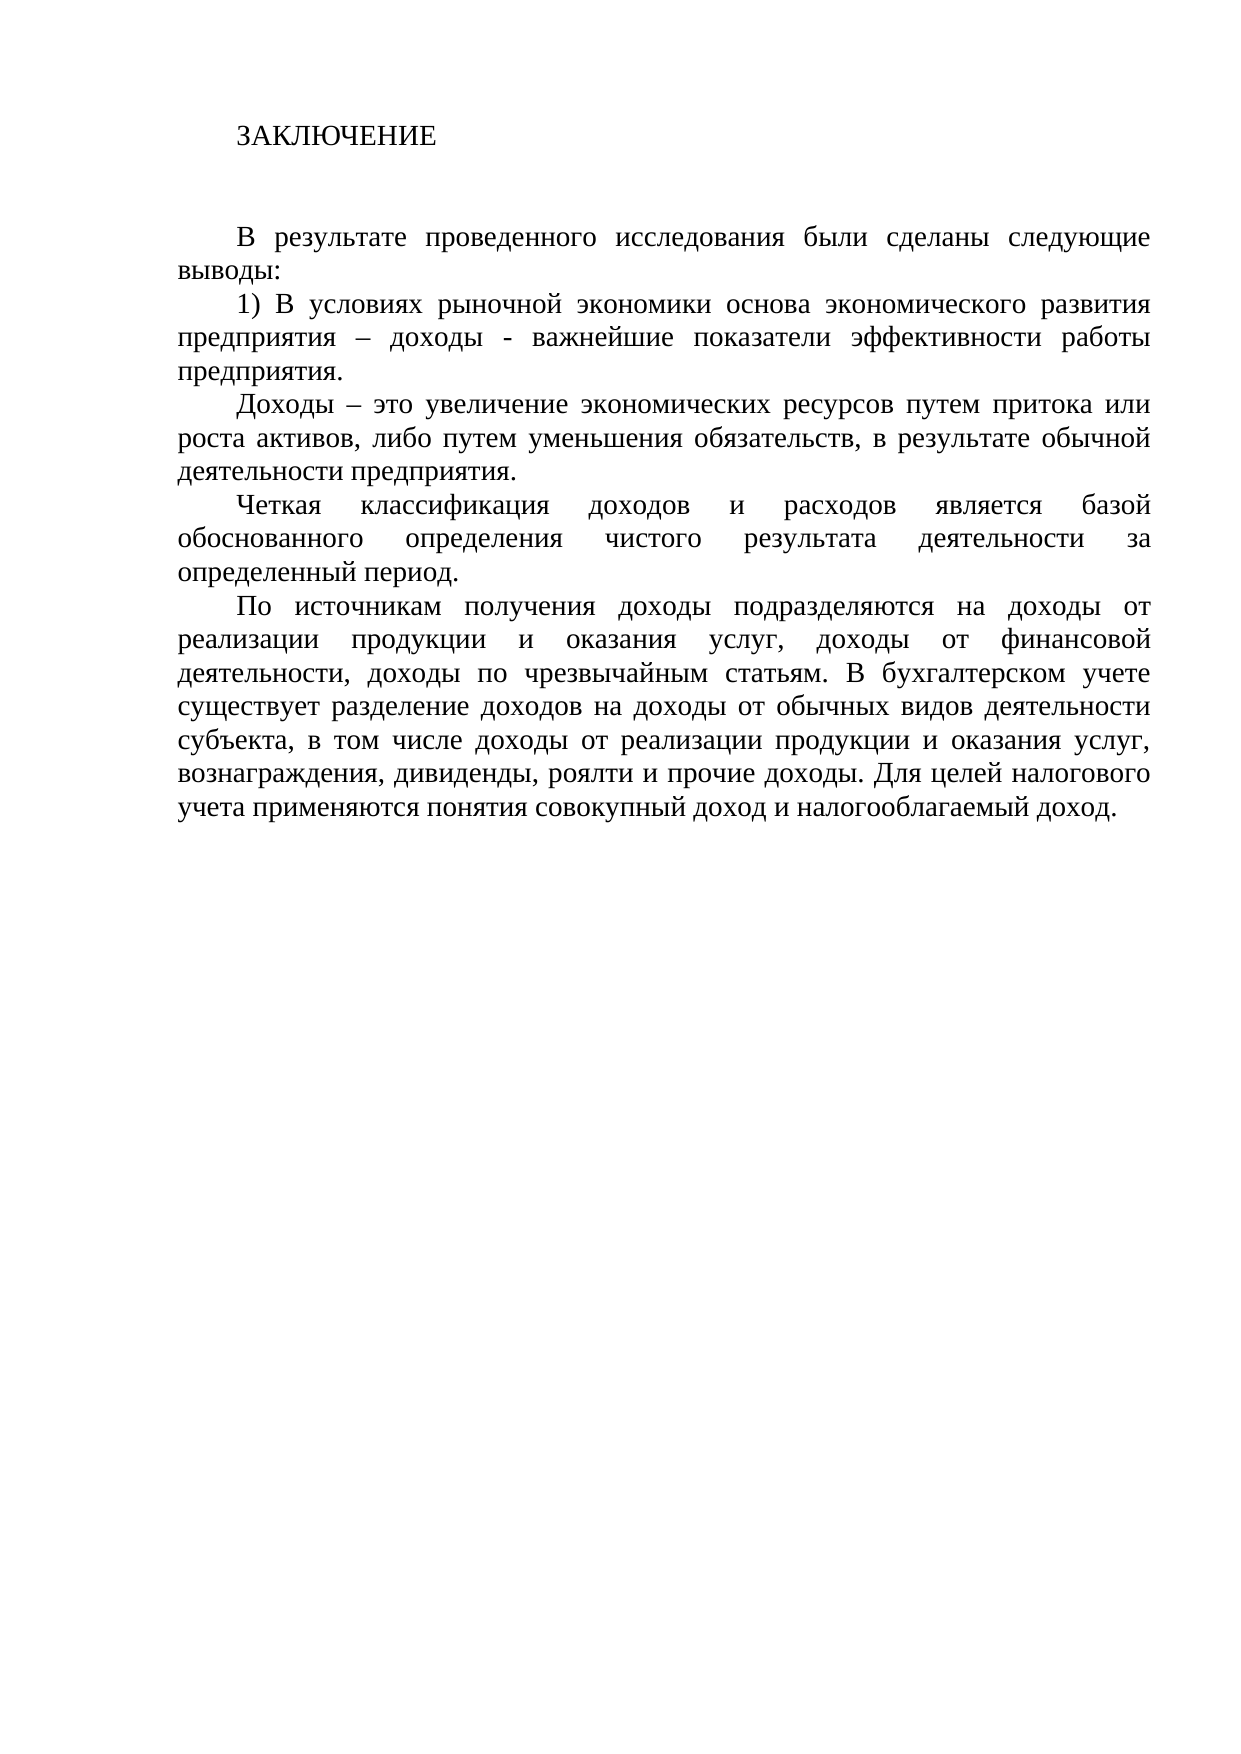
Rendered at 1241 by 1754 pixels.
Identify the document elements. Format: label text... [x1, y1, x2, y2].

text Заключение [177, 118, 1152, 152]
text Доходы – это увеличение экономических ресурсов путем притока или роста активов, либо путем уменьшения обязательств, в результате обычной деятельности предприятия. [177, 386, 1152, 487]
text 1) В условиях рыночной экономики основа экономического развития предприятия – доходы - важнейшие показатели эффективности работы предприятия. [177, 286, 1152, 386]
text По источникам получения доходы подразделяются на доходы от реализации продукции и оказания услуг, доходы от финансовой деятельности, доходы по чрезвычайным статьям. В бухгалтерском учете существует разделение доходов на доходы от обычных видов деятельности субъекта, в том числе доходы от реализации продукции и оказания услуг, вознаграждения, дивиденды, роялти и прочие доходы. Для целей налогового учета применяются понятия совокупный доход и налогооблагаемый доход. [177, 588, 1152, 822]
text В результате проведенного исследования были сделаны следующие выводы: [177, 219, 1152, 286]
text Четкая классификация доходов и расходов является базой обоснованного определения чистого результата деятельности за определенный период. [177, 487, 1152, 588]
